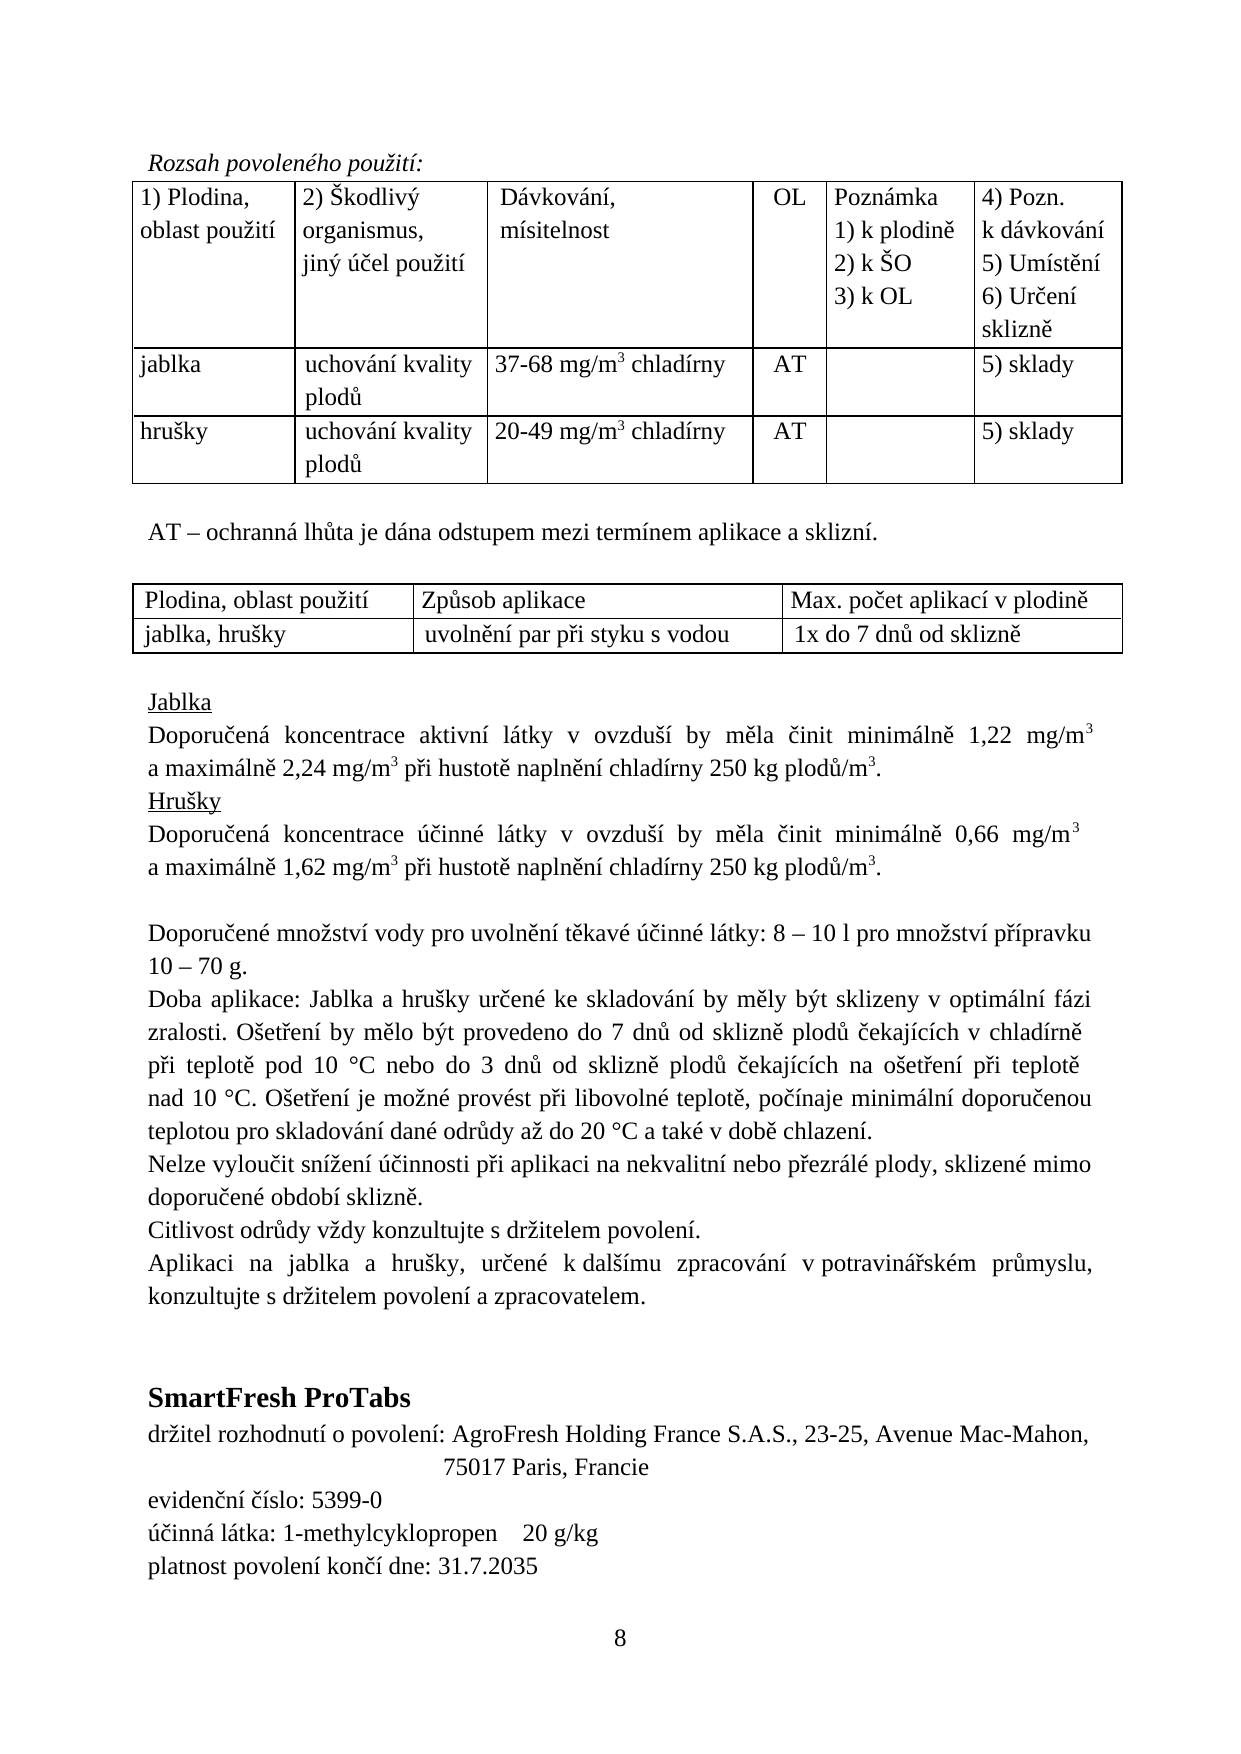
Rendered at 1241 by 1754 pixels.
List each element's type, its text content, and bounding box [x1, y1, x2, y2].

table_cell uchování kvality plodů [296, 349, 487, 415]
table_header Způsob aplikace [414, 585, 782, 618]
text účinná látka: 1-methylcyklopropen 20 g/kg [148, 1518, 1093, 1547]
table_header Dávkování, mísitelnost [488, 182, 752, 347]
table_cell 20-49 mg/m3 chladírny [488, 417, 752, 482]
text platnost povolení končí dne: 31.7.2035 [148, 1551, 1093, 1580]
text Citlivost odrůdy vždy konzultujte s držitelem povolení. [148, 1215, 1093, 1244]
text Hrušky [148, 786, 1093, 815]
text Aplikaci na jablka a hrušky, určené k dalšímu zpracování v potravinářském průmyslu, konzultujte s držitelem povolení a zpracovatelem. [148, 1248, 1093, 1310]
table_cell [827, 349, 974, 415]
table_cell 37-68 mg/m3 chladírny [488, 349, 752, 415]
table_header 2) Škodlivý organismus, jiný účel použití [296, 182, 487, 347]
table_header 1) Plodina, oblast použití [133, 182, 294, 347]
table_cell hrušky [133, 416, 294, 482]
table_header Plodina, oblast použití [134, 585, 413, 618]
table_cell 5) sklady [975, 349, 1121, 415]
table_cell AT [754, 417, 826, 482]
text Doporučené množství vody pro uvolnění těkavé účinné látky: 8 – 10 l pro množství přípravku 10 – 70 g. [148, 918, 1093, 980]
text Rozsah povoleného použití: [148, 148, 1093, 176]
table_cell uvolnění par při styku s vodou [414, 619, 782, 652]
table_header Poznámka 1) k plodině 2) k ŠO 3) k OL [827, 182, 974, 347]
text Nelze vyloučit snížení účinnosti při aplikaci na nekvalitní nebo přezrálé plody, sklizené mimo doporučené období sklizně. [148, 1149, 1093, 1211]
table_header Max. počet aplikací v plodině [783, 585, 1122, 618]
table_cell 5) sklady [975, 417, 1121, 482]
table_cell 1x do 7 dnů od sklizně [783, 618, 1122, 652]
text AT – ochranná lhůta je dána odstupem mezi termínem aplikace a sklizní. [148, 517, 1093, 546]
table_cell jablka [133, 348, 294, 415]
text držitel rozhodnutí o povolení: AgroFresh Holding France S.A.S., 23-25, Avenue Mac-Mahon, 75017 Paris, Francie [148, 1419, 1093, 1481]
text evidenční číslo: 5399-0 [148, 1485, 1093, 1514]
table_cell jablka, hrušky [134, 619, 413, 652]
table_cell AT [754, 349, 826, 415]
text Doporučená koncentrace účinné látky v ovzduší by měla činit minimálně 0,66 mg/m3 a maximálně 1,62 mg/m3 při hustotě naplnění chladírny 250 kg plodů/m3. [148, 819, 1093, 881]
table_header 4) Pozn. k dávkování 5) Umístění 6) Určení sklizně [975, 182, 1121, 347]
text Doba aplikace: Jablka a hrušky určené ke skladování by měly být sklizeny v optimální fázi zralosti. Ošetření by mělo být provedeno do 7 dnů od sklizně plodů čekajících v chladírně při teplotě pod 10 °C nebo do 3 dnů od sklizně plodů čekajících na ošetření při teplotě nad 10 °C. Ošetření je možné provést při libovolné teplotě, počínaje minimální doporučenou teplotou pro skladování dané odrůdy až do 20 °C a také v době chlazení. [148, 984, 1093, 1145]
text Doporučená koncentrace aktivní látky v ovzduší by měla činit minimálně 1,22 mg/m3 a maximálně 2,24 mg/m3 při hustotě naplnění chladírny 250 kg plodů/m3. [148, 720, 1093, 782]
table_cell [827, 417, 974, 482]
list Jablka [148, 687, 1093, 716]
text SmartFresh ProTabs [148, 1380, 1093, 1414]
table_header OL [754, 182, 826, 347]
table_cell uchování kvality plodů [296, 417, 487, 482]
